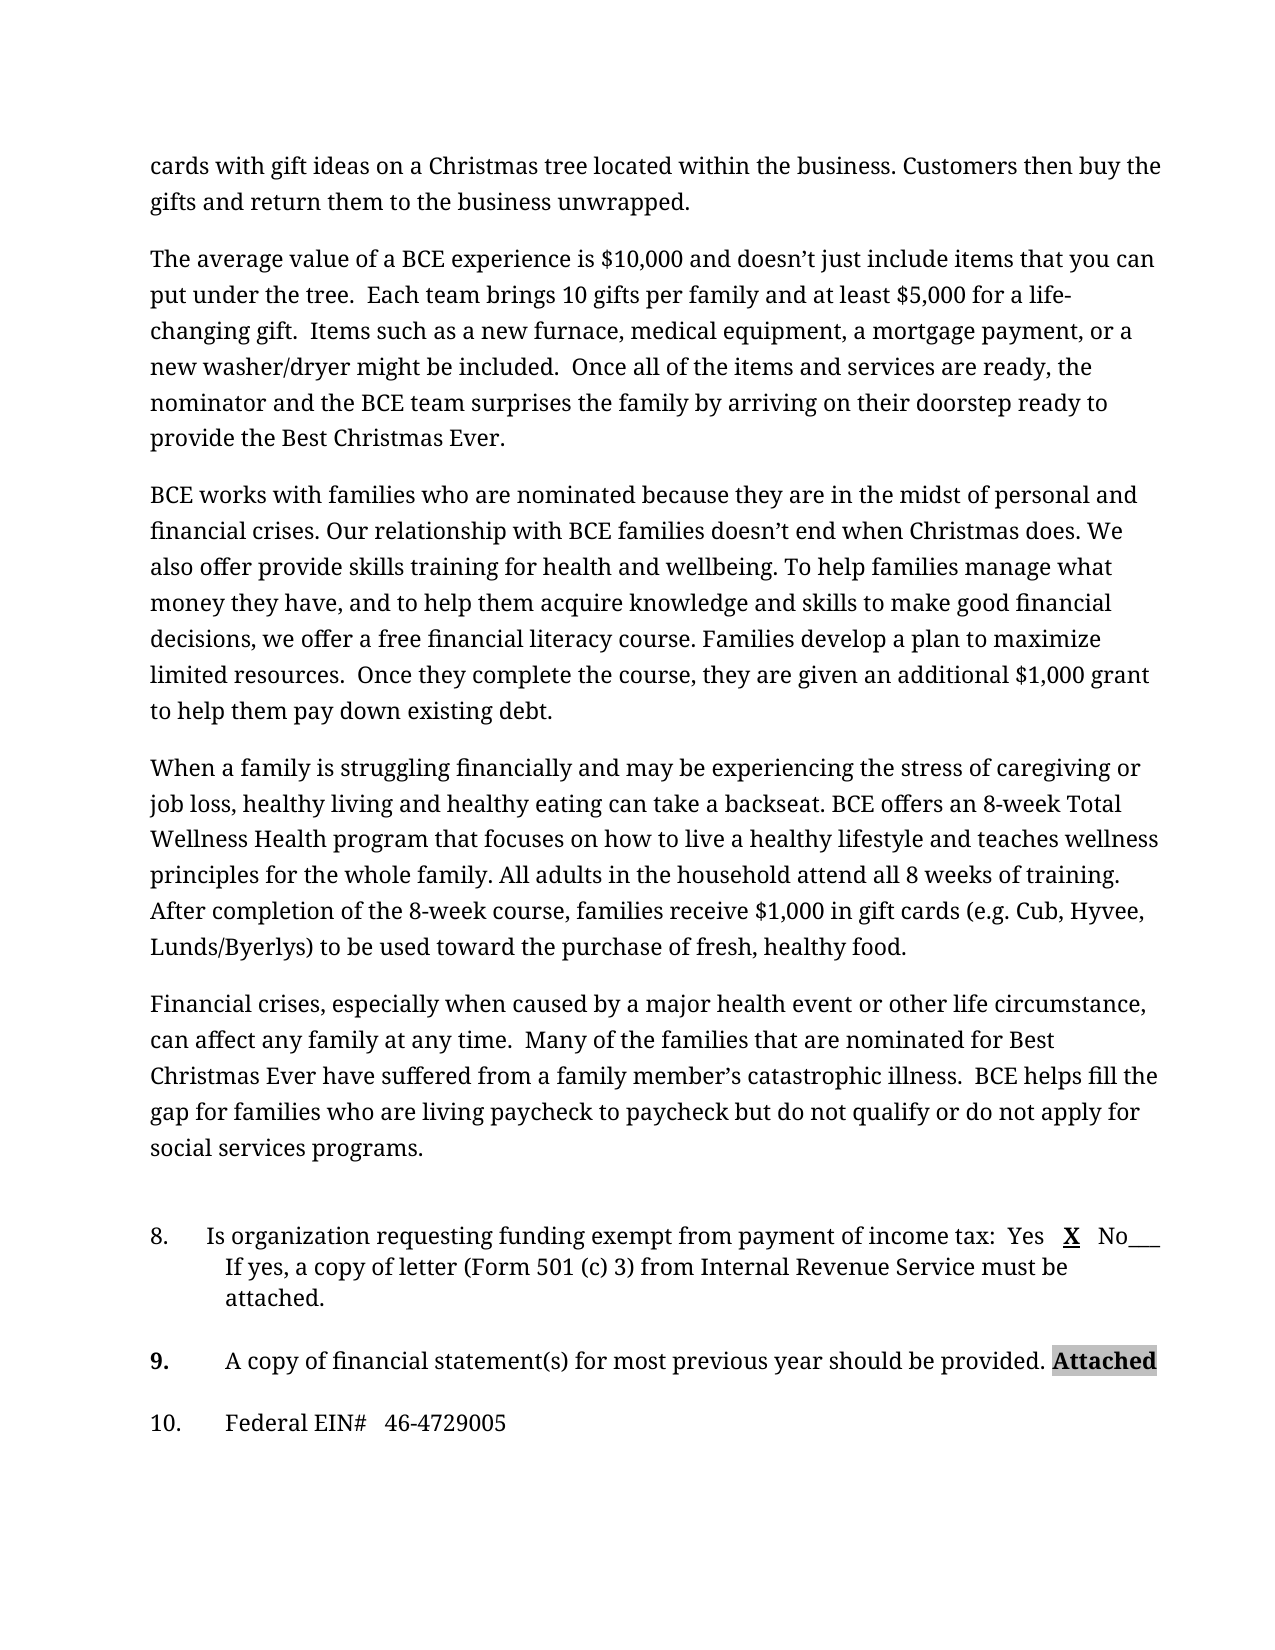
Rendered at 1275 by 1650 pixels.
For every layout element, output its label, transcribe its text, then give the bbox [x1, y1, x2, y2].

list Federal EIN# 46-4729005 [150, 1407, 1162, 1438]
list If yes, a copy of letter (Form 501 (c) 3) from Internal Revenue Service must be attached. [225, 1251, 1162, 1313]
list Is organization requesting funding exempt from payment of income tax: Yes X No___ [150, 1220, 1162, 1251]
list A copy of financial statement(s) for most previous year should be provided. Attached [150, 1345, 1052, 1376]
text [150, 181, 1162, 217]
text Financial crises, especially when caused by a major health event or other life circumstance, can affect any family at any time. Many of the families that are nominated for Best Christmas Ever have suffered from a family member’s catastrophic illness. BCE helps fill the gap for families who are living paycheck to paycheck but do not qualify or do not apply for social services programs. [150, 988, 1162, 1163]
text The average value of a BCE experience is $10,000 and doesn’t just include items that you can put under the tree. Each team brings 10 gifts per family and at least $5,000 for a life-changing gift. Items such as a new furnace, medical equipment, a mortgage payment, or a new washer/dryer might be included. Once all of the items and services are ready, the nominator and the BCE team surprises the family by arriving on their doorstep ready to provide the Best Christmas Ever. [150, 243, 1162, 454]
text BCE works with families who are nominated because they are in the midst of personal and financial crises. Our relationship with BCE families doesn’t end when Christmas does. We also offer provide skills training for health and wellbeing. To help families manage what money they have, and to help them acquire knowledge and skills to make good financial decisions, we offer a free financial literacy course. Families develop a plan to maximize limited resources. Once they complete the course, they are given an additional $1,000 grant to help them pay down existing debt. [150, 479, 1162, 726]
text When a family is struggling financially and may be experiencing the stress of caregiving or job loss, healthy living and healthy eating can take a backseat. BCE offers an 8-week Total Wellness Health program that focuses on how to live a healthy lifestyle and teaches wellness principles for the whole family. All adults in the household attend all 8 weeks of training. After completion of the 8-week course, families receive $1,000 in gift cards (e.g. Cub, Hyvee, Lunds/Byerlys) to be used toward the purchase of fresh, healthy food. [150, 752, 1162, 962]
